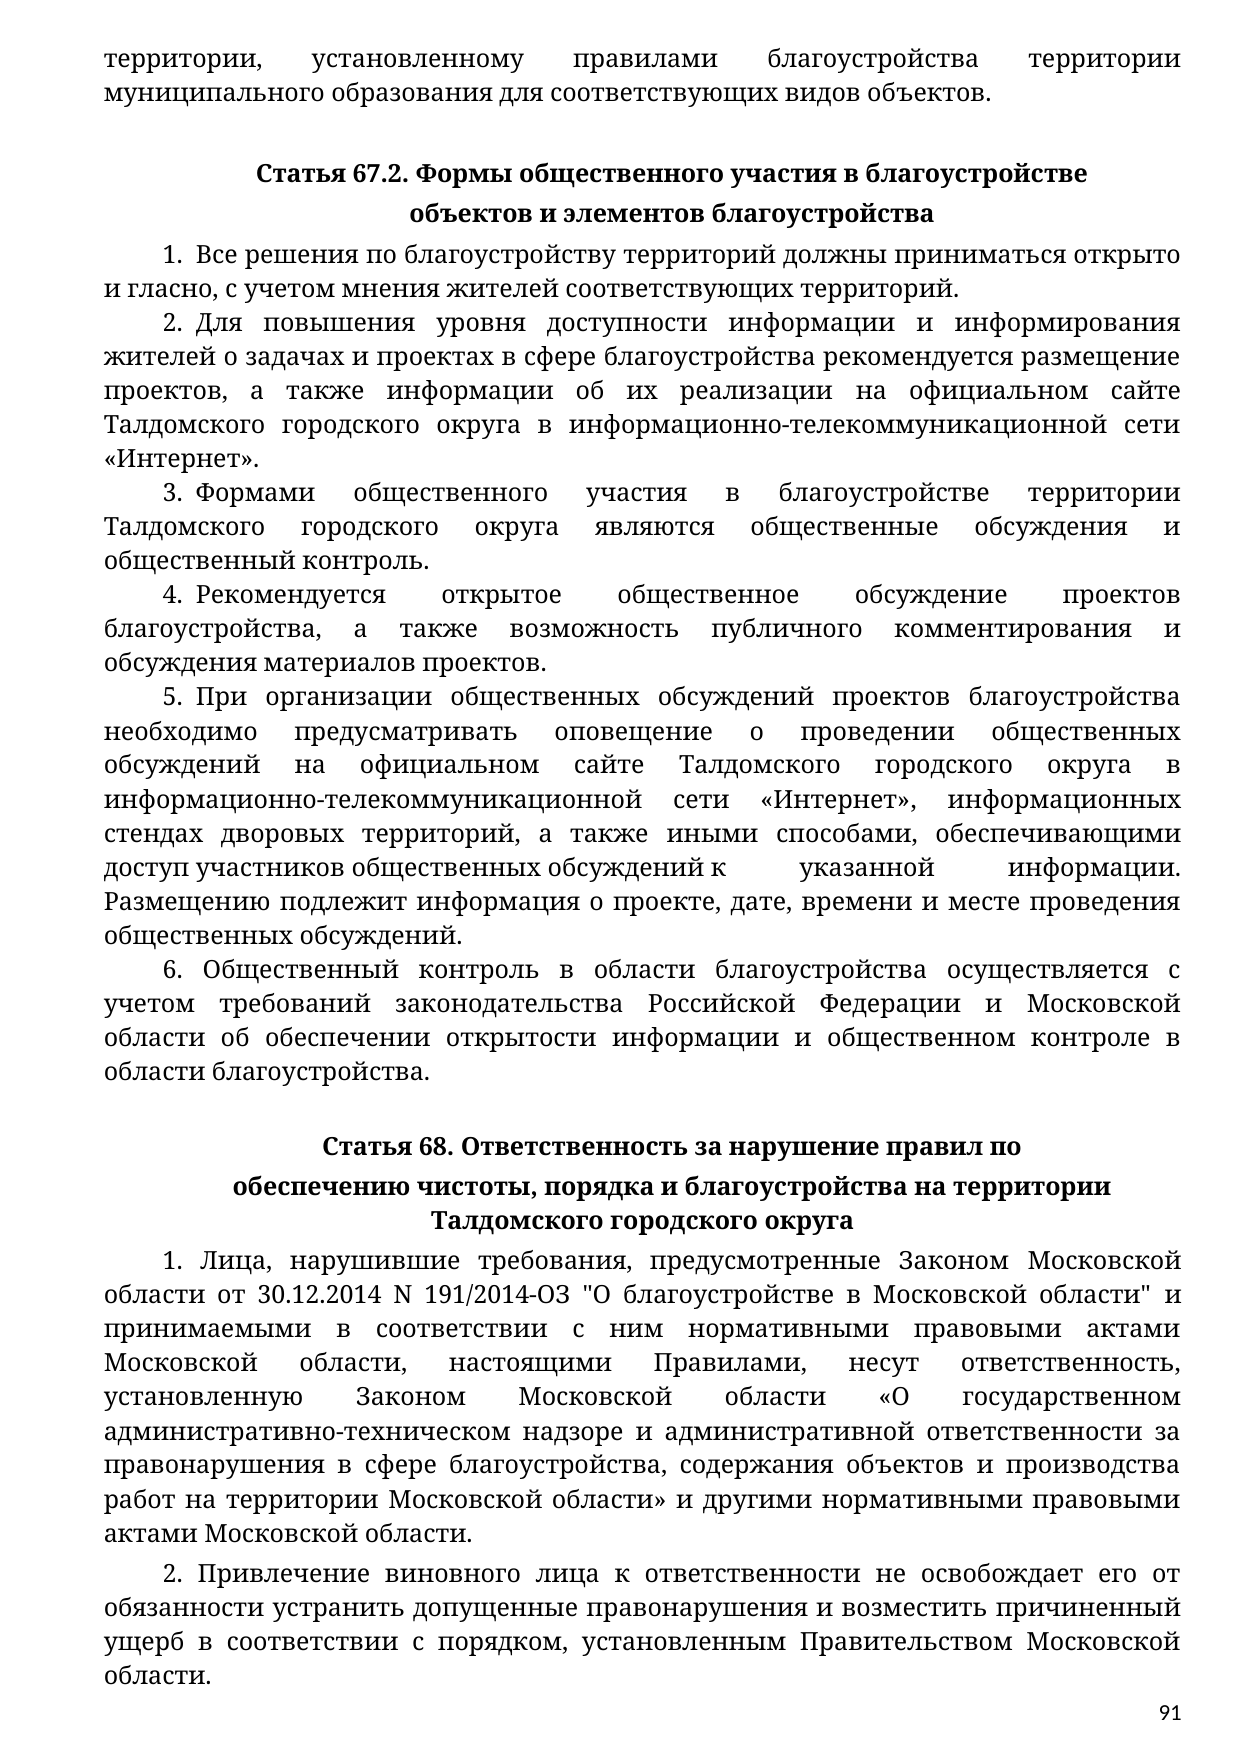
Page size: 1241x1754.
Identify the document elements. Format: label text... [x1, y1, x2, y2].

text Статья 68. Ответственность за нарушение правил по [103, 1128, 1181, 1162]
text обеспечению чистоты, порядка и благоустройства на территории Талдомского городского округа [103, 1168, 1181, 1237]
text объектов и элементов благоустройства [103, 196, 1181, 230]
text 2. Привлечение виновного лица к ответственности не освобождает его от обязанности устранить допущенные правонарушения и возместить причиненный ущерб в соответствии с порядком, установленным Правительством Московской области. [103, 1556, 1181, 1692]
text 6. Общественный контроль в области благоустройства осуществляется с учетом требований законодательства Российской Федерации и Московской области об обеспечении открытости информации и общественном контроле в области благоустройства. [103, 952, 1181, 1088]
text 3. Формами общественного участия в благоустройстве территории Талдомского городского округа являются общественные обсуждения и общественный контроль. [103, 475, 1181, 577]
text 4. Рекомендуется открытое общественное обсуждение проектов благоустройства, а также возможность публичного комментирования и обсуждения материалов проектов. [103, 577, 1181, 679]
text 1. Лица, нарушившие требования, предусмотренные Законом Московской области от 30.12.2014 N 191/2014-ОЗ "О благоустройстве в Московской области" и принимаемыми в соответствии с ним нормативными правовыми актами Московской области, настоящими Правилами, несут ответственность, установленную Законом Московской области «О государственном административно-техническом надзоре и административной ответственности за правонарушения в сфере благоустройства, содержания объектов и производства работ на территории Московской области» и другими нормативными правовыми актами Московской области. [103, 1243, 1181, 1549]
text 1. Все решения по благоустройству территорий должны приниматься открыто и гласно, с учетом мнения жителей соответствующих территорий. [103, 236, 1181, 304]
text 5. При организации общественных обсуждений проектов благоустройства необходимо предусматривать оповещение о проведении общественных обсуждений на официальном сайте Талдомского городского округа в информационно-телекоммуникационной сети «Интернет», информационных стендах дворовых территорий, а также иными способами, обеспечивающими доступ участников общественных обсуждений к указанной информации. Размещению подлежит информация о проекте, дате, времени и месте проведения общественных обсуждений. [103, 679, 1181, 952]
text Статья 67.2. Формы общественного участия в благоустройстве [103, 156, 1181, 190]
text 2. Для повышения уровня доступности информации и информирования жителей о задачах и проектах в сфере благоустройства рекомендуется размещение проектов, а также информации об их реализации на официальном сайте Талдомского городского округа в информационно-телекоммуникационной сети «Интернет». [103, 304, 1181, 475]
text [103, 41, 1181, 109]
